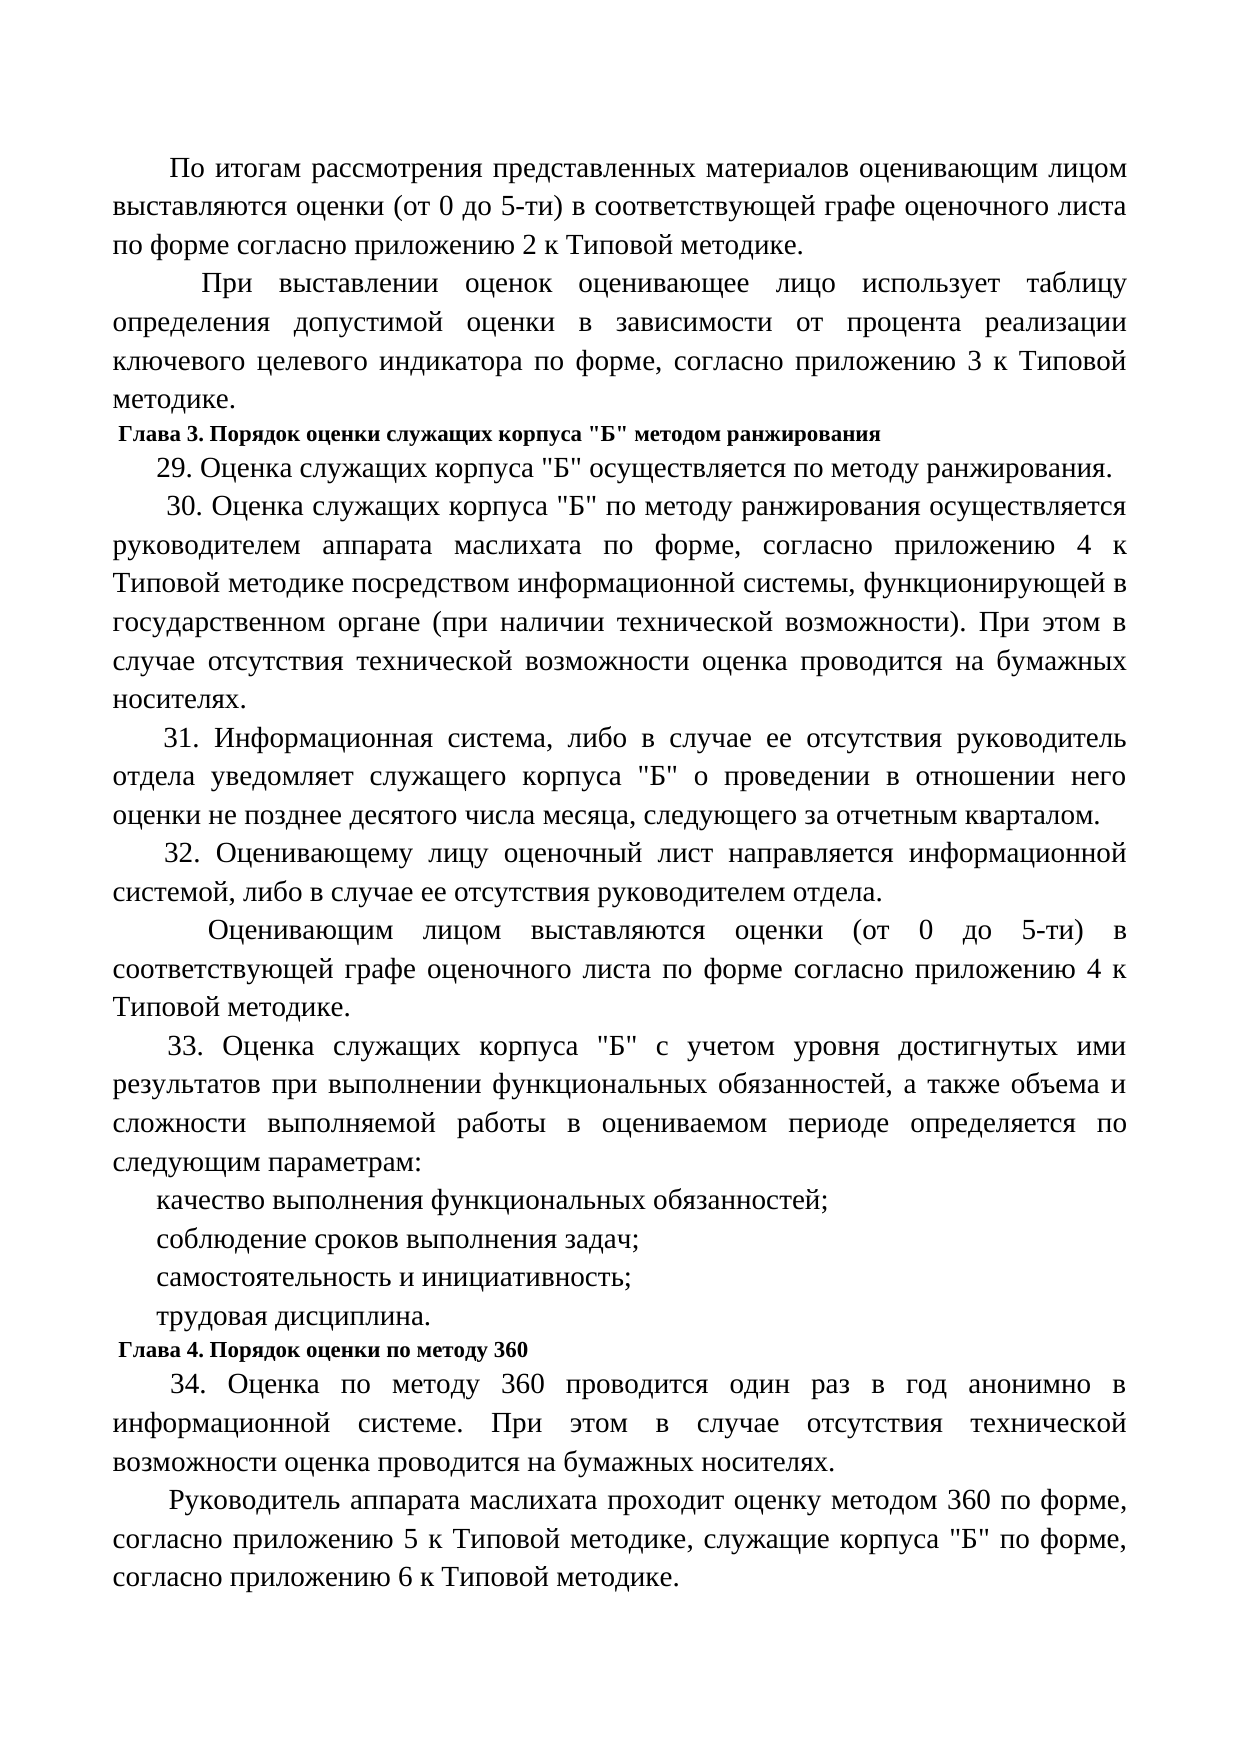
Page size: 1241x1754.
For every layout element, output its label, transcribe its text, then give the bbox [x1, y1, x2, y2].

text Глава 3. Порядок оценки служащих корпуса "Б" методом ранжирования [112, 420, 1128, 446]
text При выставлении оценок оценивающее лицо использует таблицу определения допустимой оценки в зависимости от процента реализации ключевого целевого индикатора по форме, согласно приложению 3 к Типовой методике. [112, 266, 1128, 415]
text По итогам рассмотрения представленных материалов оценивающим лицом выставляются оценки (от 0 до 5-ти) в соответствующей графе оценочного листа по форме согласно приложению 2 к Типовой методике. [112, 150, 1128, 261]
text качество выполнения функциональных обязанностей; [112, 1182, 1128, 1216]
text 33. Оценка служащих корпуса "Б" с учетом уровня достигнутых ими результатов при выполнении функциональных обязанностей, а также объема и сложности выполняемой работы в оцениваемом периоде определяется по следующим параметрам: [112, 1028, 1128, 1177]
text 34. Оценка по методу 360 проводится один раз в год анонимно в информационной системе. При этом в случае отсутствия технической возможности оценка проводится на бумажных носителях. [112, 1367, 1128, 1477]
text 29. Оценка служащих корпуса "Б" осуществляется по методу ранжирования. [112, 450, 1128, 483]
text Оценивающим лицом выставляются оценки (от 0 до 5-ти) в соответствующей графе оценочного листа по форме согласно приложению 4 к Типовой методике. [112, 912, 1128, 1023]
text 30. Оценка служащих корпуса "Б" по методу ранжирования осуществляется руководителем аппарата маслихата по форме, согласно приложению 4 к Типовой методике посредством информационной системы, функционирующей в государственном органе (при наличии технической возможности). При этом в случае отсутствия технической возможности оценка проводится на бумажных носителях. [112, 488, 1128, 715]
text 32. Оценивающему лицу оценочный лист направляется информационной системой, либо в случае ее отсутствия руководителем отдела. [112, 835, 1128, 907]
text Руководитель аппарата маслихата проходит оценку методом 360 по форме, согласно приложению 5 к Типовой методике, служащие корпуса "Б" по форме, согласно приложению 6 к Типовой методике. [112, 1482, 1128, 1593]
text трудовая дисциплина. [112, 1298, 1128, 1331]
text самостоятельность и инициативность; [112, 1259, 1128, 1293]
text Глава 4. Порядок оценки по методу 360 [112, 1336, 1128, 1363]
text соблюдение сроков выполнения задач; [112, 1221, 1128, 1254]
text 31. Информационная система, либо в случае ее отсутствия руководитель отдела уведомляет служащего корпуса "Б" о проведении в отношении него оценки не позднее десятого числа месяца, следующего за отчетным кварталом. [112, 720, 1128, 830]
